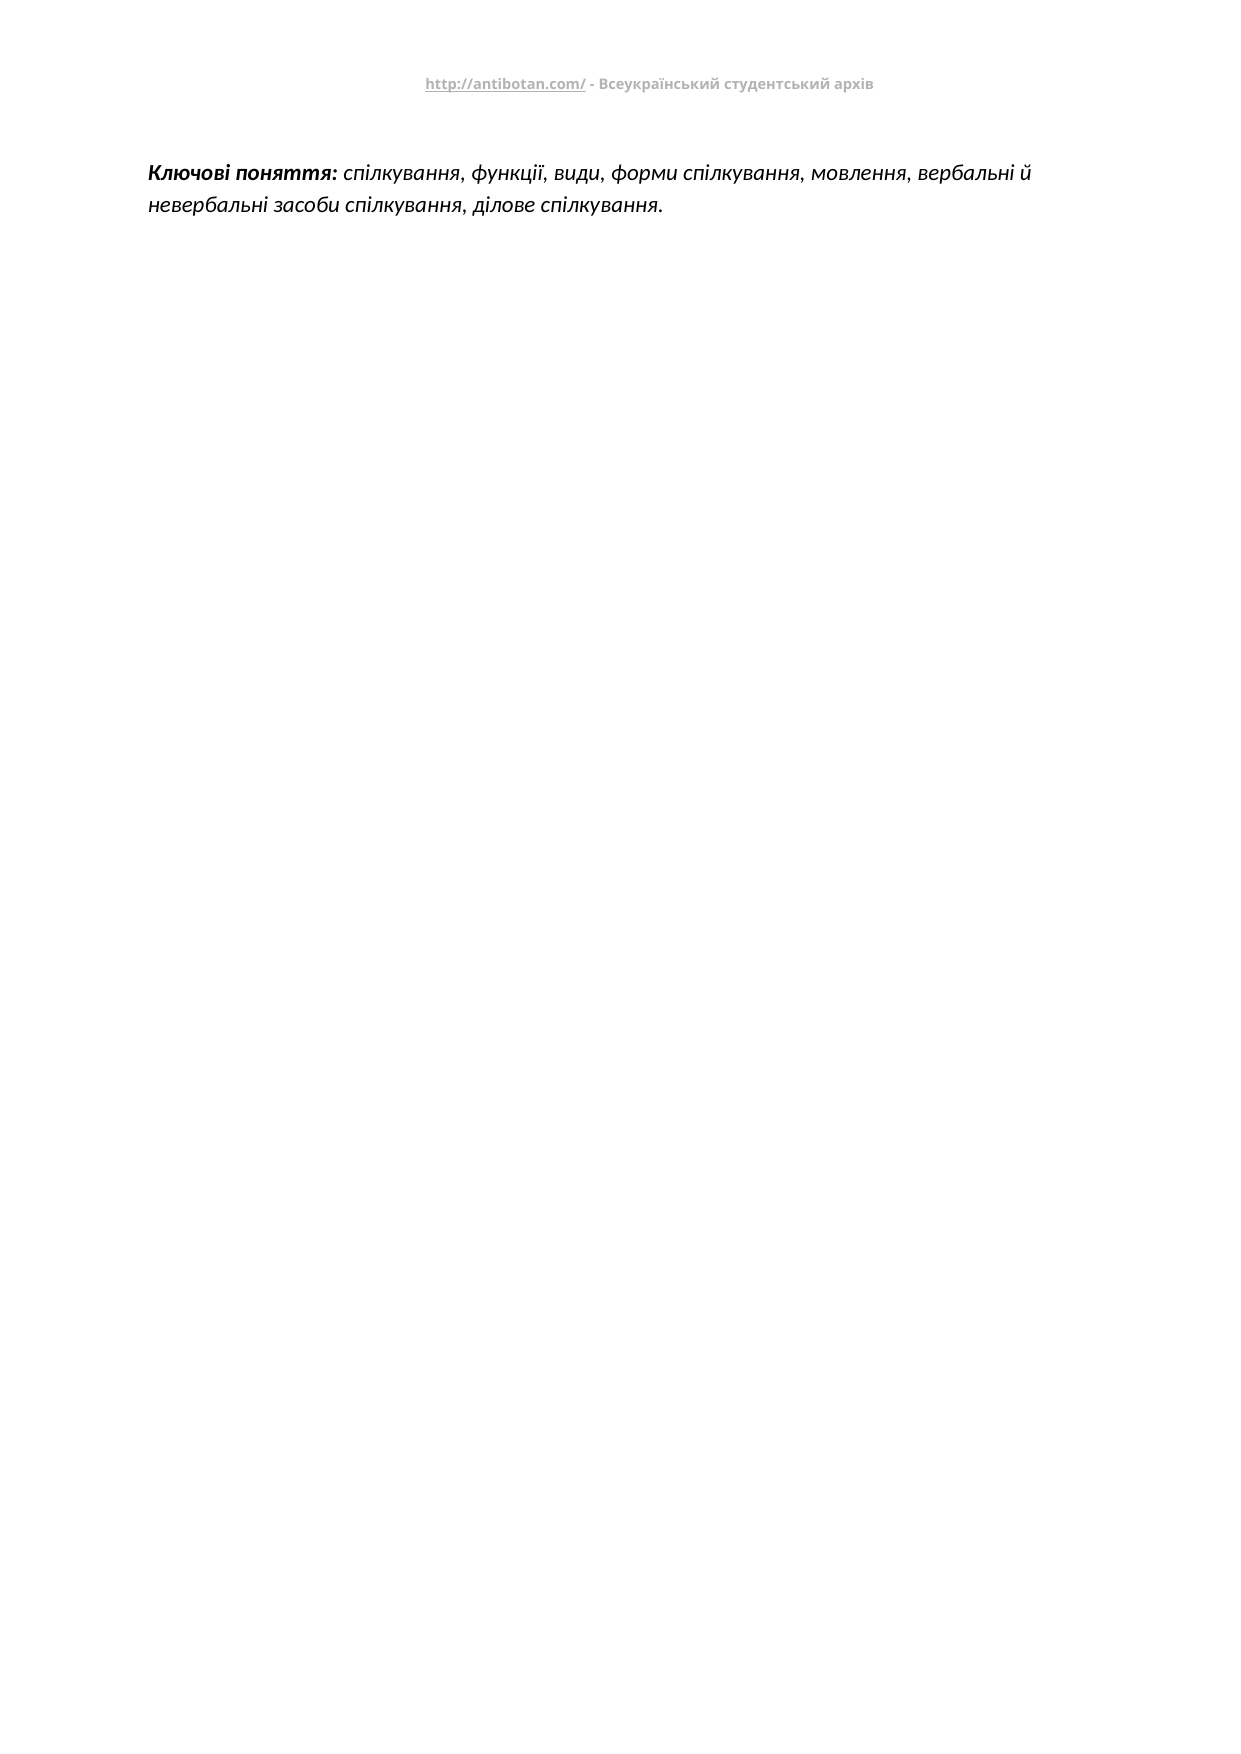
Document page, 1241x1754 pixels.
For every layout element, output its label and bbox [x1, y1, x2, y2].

text [148, 94, 1152, 218]
